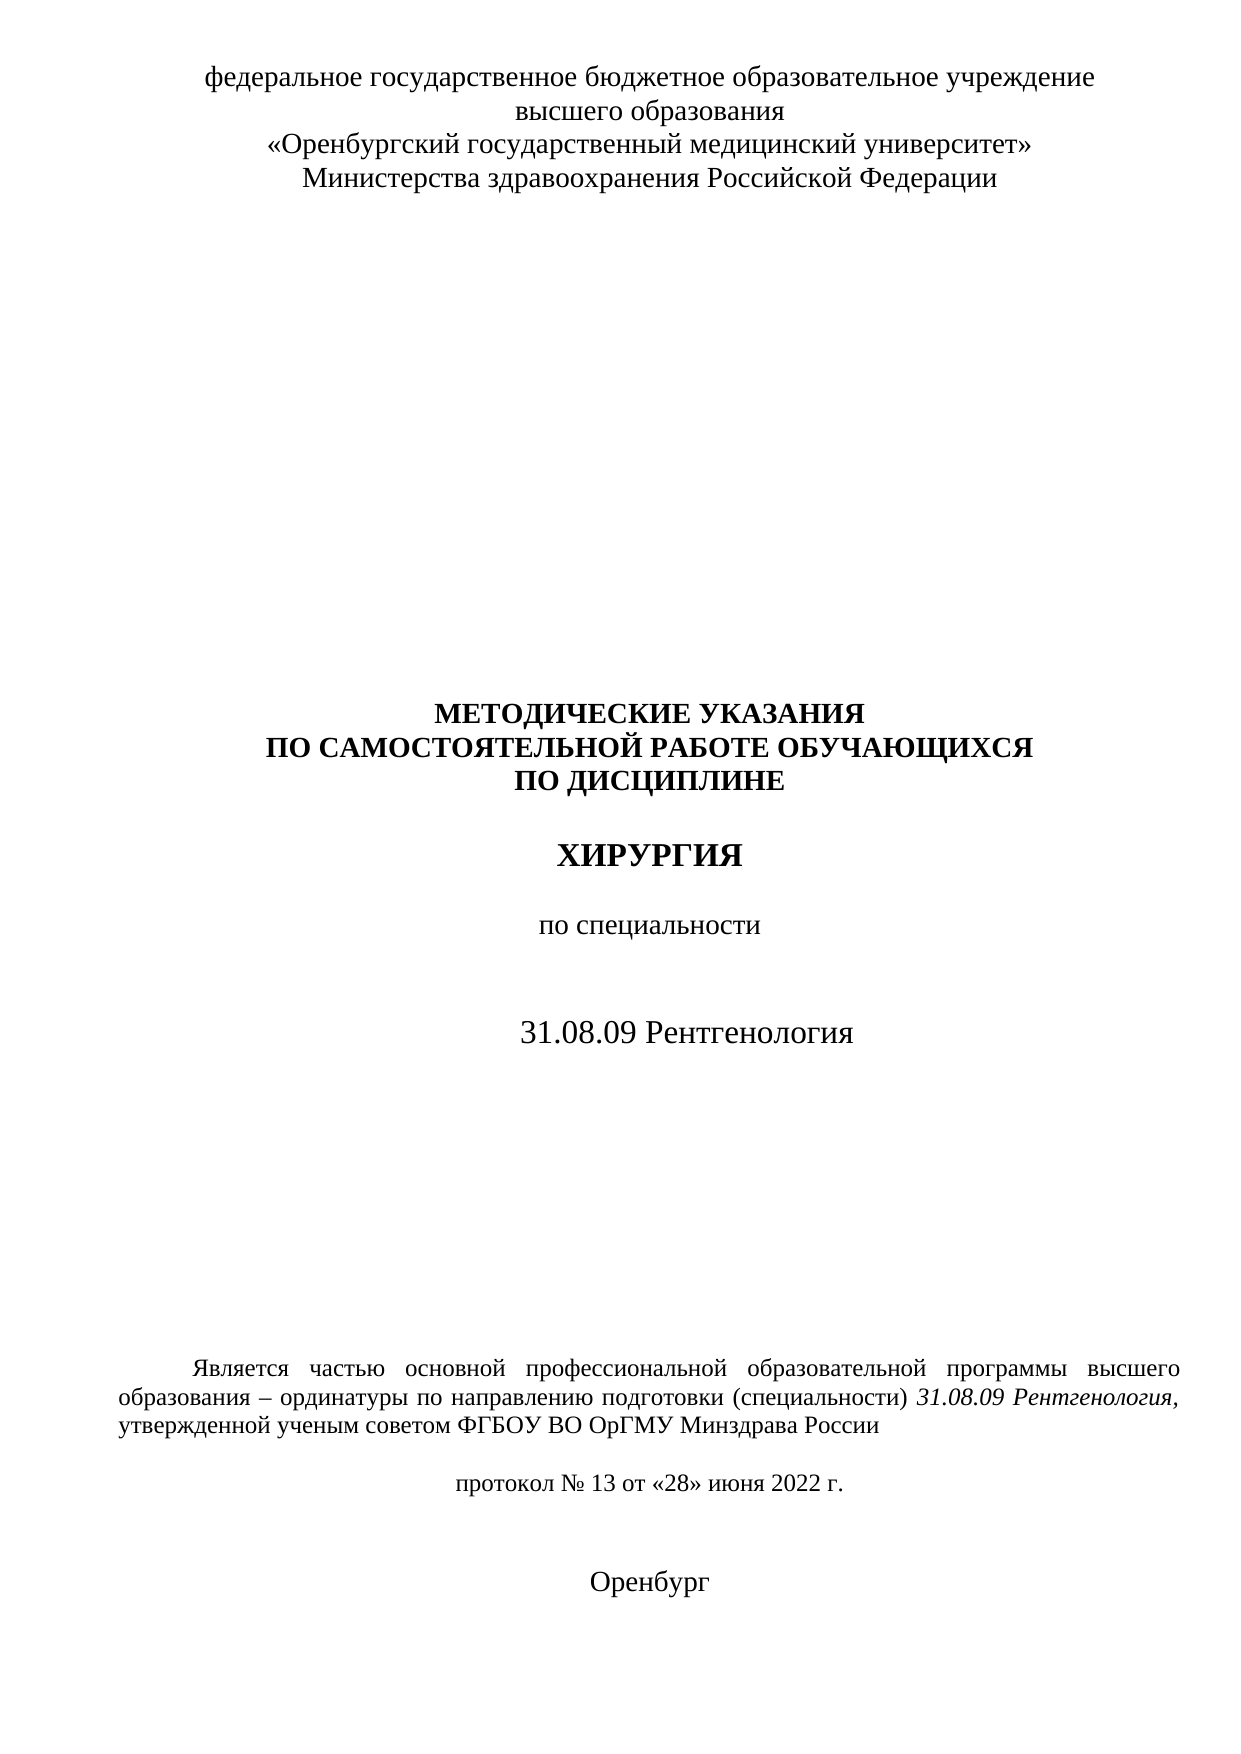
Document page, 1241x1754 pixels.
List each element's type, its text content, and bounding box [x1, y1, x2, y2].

text Министерства здравоохранения Российской Федерации [118, 160, 1181, 193]
text 31.08.09 Рентгенология [118, 1013, 1181, 1051]
text Является частью основной профессиональной образовательной программы высшего образования – ординатуры по направлению подготовки (специальности) 31.08.09 Рентгенология, утвержденной ученым советом ФГБОУ ВО ОрГМУ Минздрава России [118, 1353, 1181, 1439]
text «Оренбургский государственный медицинский университет» [118, 126, 1181, 160]
text ПО САМОСТОЯТЕЛЬНОЙ РАБОТЕ ОБУЧАЮЩИХСЯ [118, 730, 1181, 763]
text протокол № 13 от «28» июня 2022 г. [118, 1468, 1181, 1497]
text МЕТОДИЧЕСКИЕ УКАЗАНИЯ [118, 696, 1181, 730]
text высшего образования [118, 93, 1181, 126]
text Оренбург [118, 1564, 1181, 1597]
text ПО ДИСЦИПЛИНЕ [118, 763, 1181, 797]
text федеральное государственное бюджетное образовательное учреждение [118, 59, 1181, 93]
text по специальности [118, 907, 1181, 941]
text ХИРУРГИЯ [118, 835, 1181, 874]
